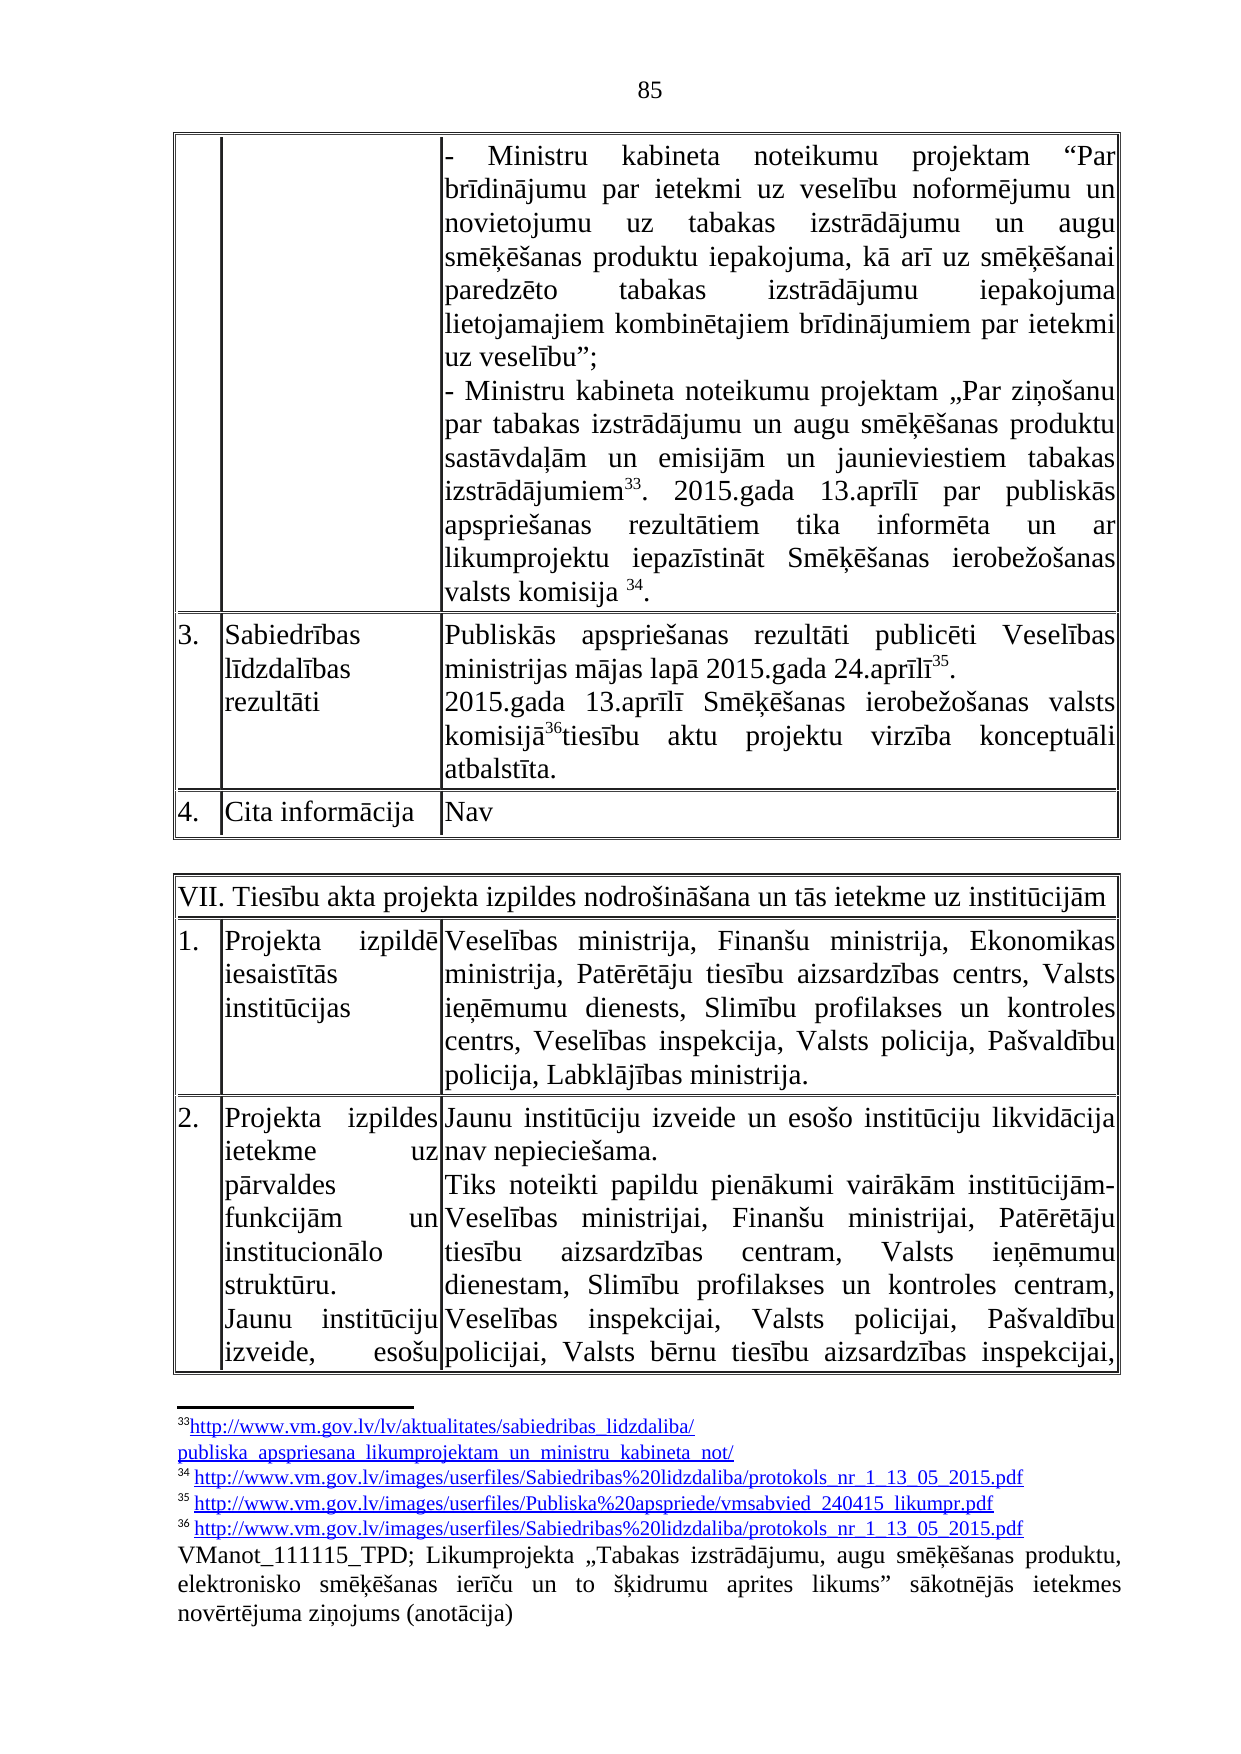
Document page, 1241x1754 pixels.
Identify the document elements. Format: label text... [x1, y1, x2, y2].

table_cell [221, 135, 441, 611]
table_cell 4. [176, 788, 221, 836]
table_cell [441, 1094, 1118, 1371]
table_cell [221, 1097, 441, 1371]
table_cell Nav [441, 788, 1118, 836]
table_cell Publiskās apspriešanas rezultāti publicēti Veselības ministrijas mājas lapā 2015.gada 24.aprīlī. 2015.gada 13.aprīlī Smēķēšanas ierobežošanas valsts komisijātiesību aktu projektu virzība konceptuāli atbalstīta. [441, 611, 1119, 788]
table_cell 2. [176, 135, 221, 611]
table_cell 1. [176, 916, 220, 1093]
table_cell 2. [176, 1094, 221, 1371]
table_cell Cita informācija [221, 792, 441, 836]
table_header VII. Tiesību akta projekta izpildes nodrošināšana un tās ietekme uz institūcijām [176, 877, 1117, 916]
table_cell Veselības ministrija, Finanšu ministrija, Ekonomikas ministrija, Patērētāju tiesību aizsardzības centrs, Valsts ieņēmumu dienests, Slimību profilakses un kontroles centrs, Veselības inspekcija, Valsts policija, Pašvaldību policija, Labklājības ministrija. [443, 916, 1118, 1093]
table_cell Projekta izpildē iesaistītās institūcijas [223, 920, 440, 1093]
table_cell Sabiedrības līdzdalības rezultāti [223, 614, 440, 788]
table_cell 3. [174, 611, 221, 788]
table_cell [441, 135, 1117, 611]
